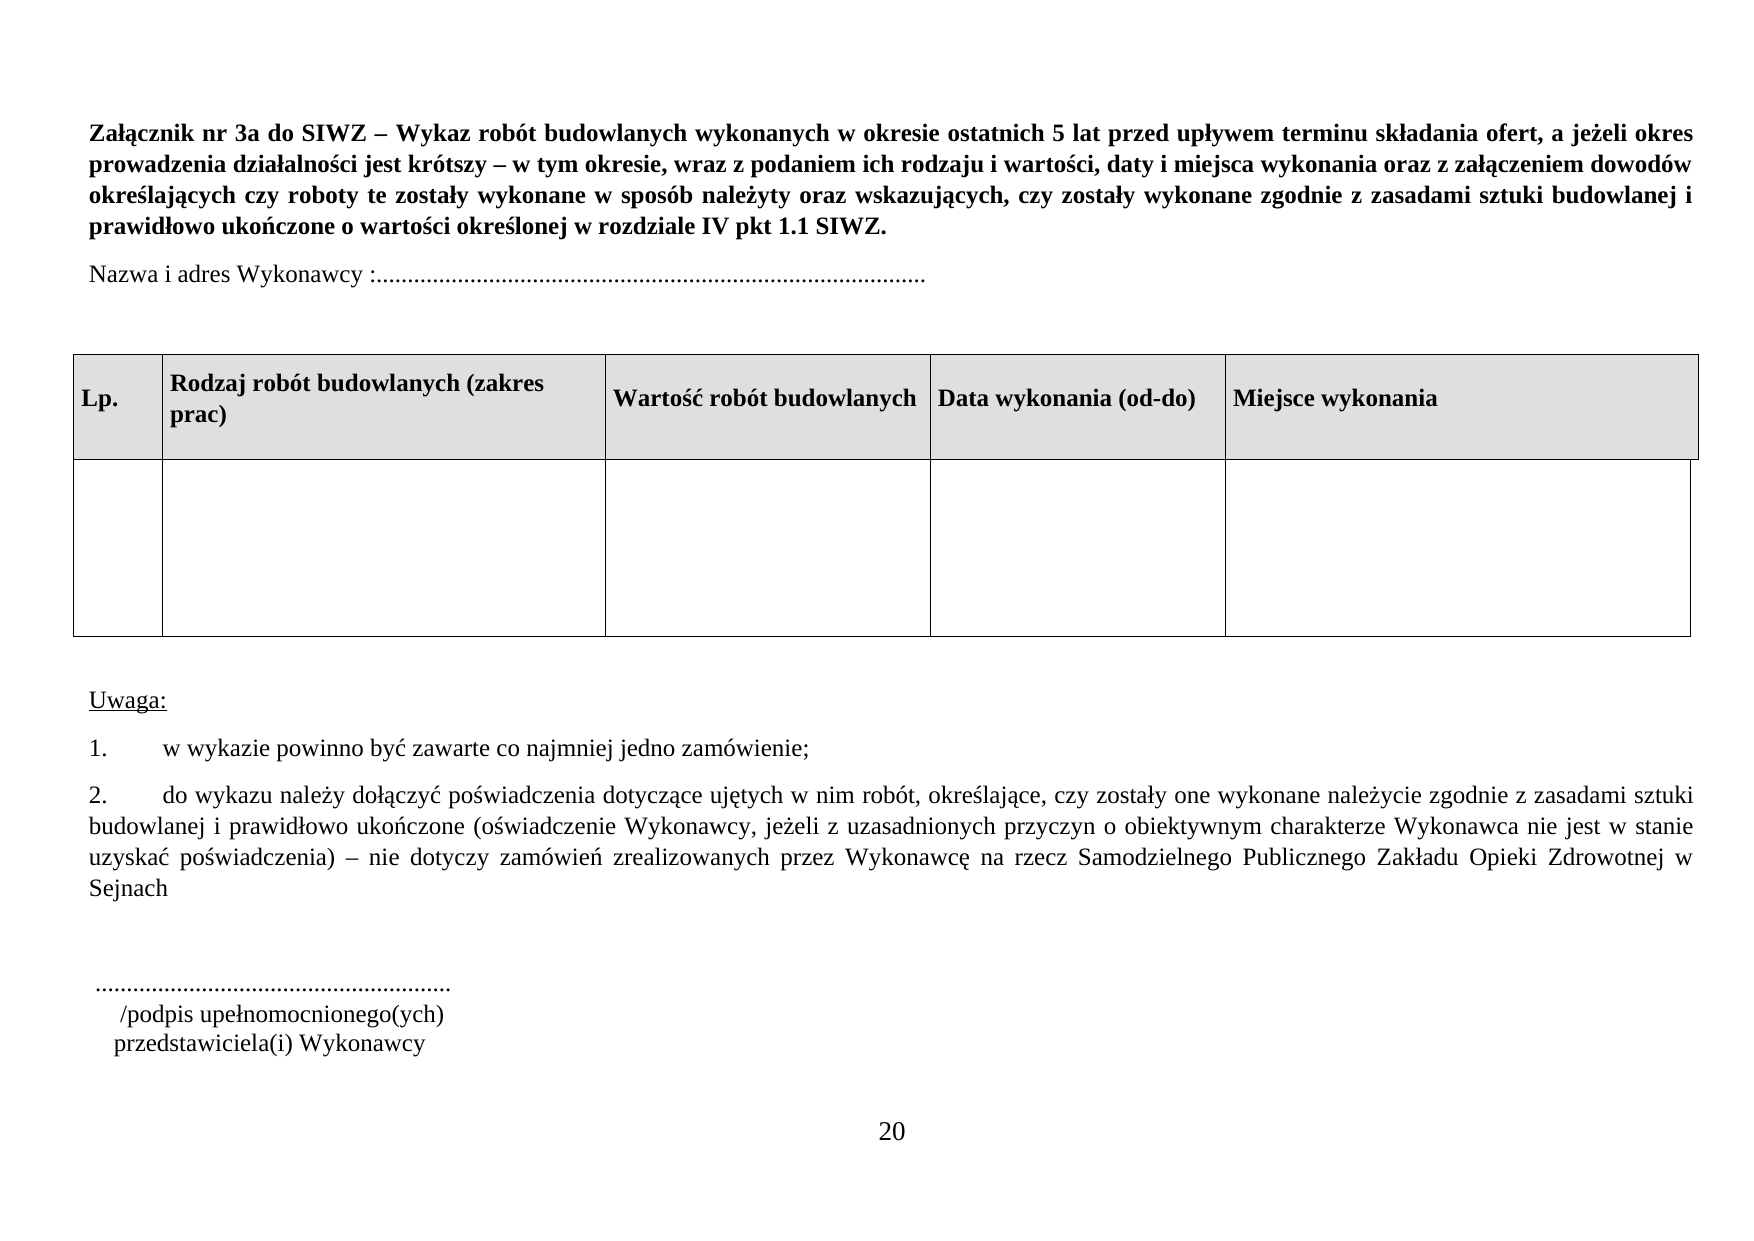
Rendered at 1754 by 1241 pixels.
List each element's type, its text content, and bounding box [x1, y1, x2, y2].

text Załącznik nr 3a do SIWZ – Wykaz robót budowlanych wykonanych w okresie ostatnich 5 lat przed upływem terminu składania ofert, a jeżeli okres prowadzenia działalności jest krótszy – w tym okresie, wraz z podaniem ich rodzaju i wartości, daty i miejsca wykonania oraz z załączeniem dowodów określających czy roboty te zostały wykonane w sposób należyty oraz wskazujących, czy zostały wykonane zgodnie z zasadami sztuki budowlanej i prawidłowo ukończone o wartości określonej w rozdziale IV pkt 1.1 SIWZ. [89, 118, 1695, 240]
table_header Lp. [74, 355, 162, 459]
text Uwaga: [89, 685, 1695, 714]
table_cell [931, 460, 1225, 636]
table_cell [1226, 460, 1690, 636]
table_cell [163, 460, 605, 636]
table_header Rodzaj robót budowlanych (zakres prac) [163, 355, 605, 459]
text Nazwa i adres Wykonawcy :........................................................................................ [89, 259, 1695, 288]
table_header Miejsce wykonania [1226, 355, 1698, 459]
text /podpis upełnomocnionego(ych) [89, 999, 1695, 1028]
table_header Data wykonania (od-do) [931, 355, 1225, 459]
text przedstawiciela(i) Wykonawcy [89, 1028, 1695, 1057]
list w wykazie powinno być zawarte co najmniej jedno zamówienie; [89, 733, 1695, 761]
text ......................................................... [89, 968, 1695, 997]
table_cell [74, 460, 162, 636]
table_cell [606, 460, 930, 636]
table_header Wartość robót budowlanych [606, 355, 930, 459]
list do wykazu należy dołączyć poświadczenia dotyczące ujętych w nim robót, określające, czy zostały one wykonane należycie zgodnie z zasadami sztuki budowlanej i prawidłowo ukończone (oświadczenie Wykonawcy, jeżeli z uzasadnionych przyczyn o obiektywnym charakterze Wykonawca nie jest w stanie uzyskać poświadczenia) – nie dotyczy zamówień zrealizowanych przez Wykonawcę na rzecz Samodzielnego Publicznego Zakładu Opieki Zdrowotnej w Sejnach [89, 780, 1695, 902]
